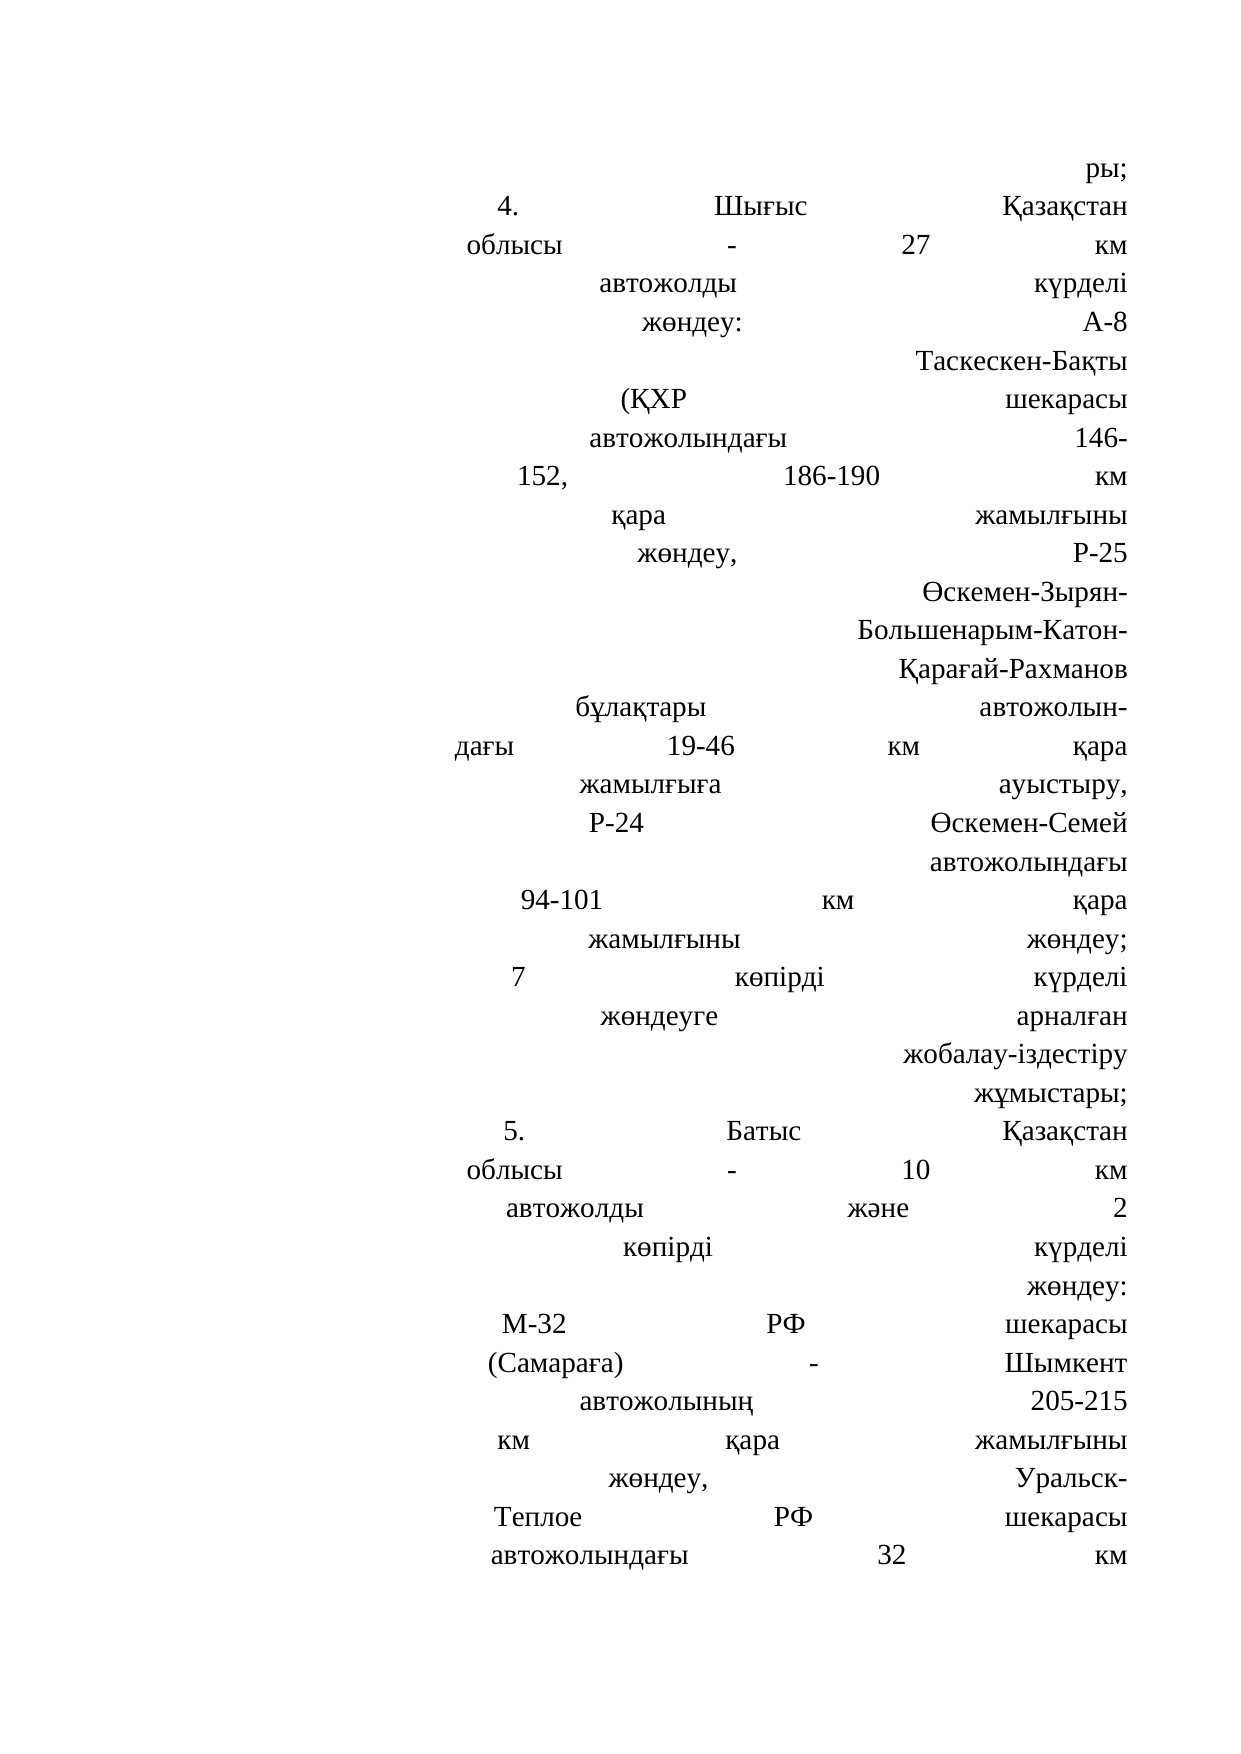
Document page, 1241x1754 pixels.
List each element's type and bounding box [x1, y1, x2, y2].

text [112, 150, 1128, 1571]
